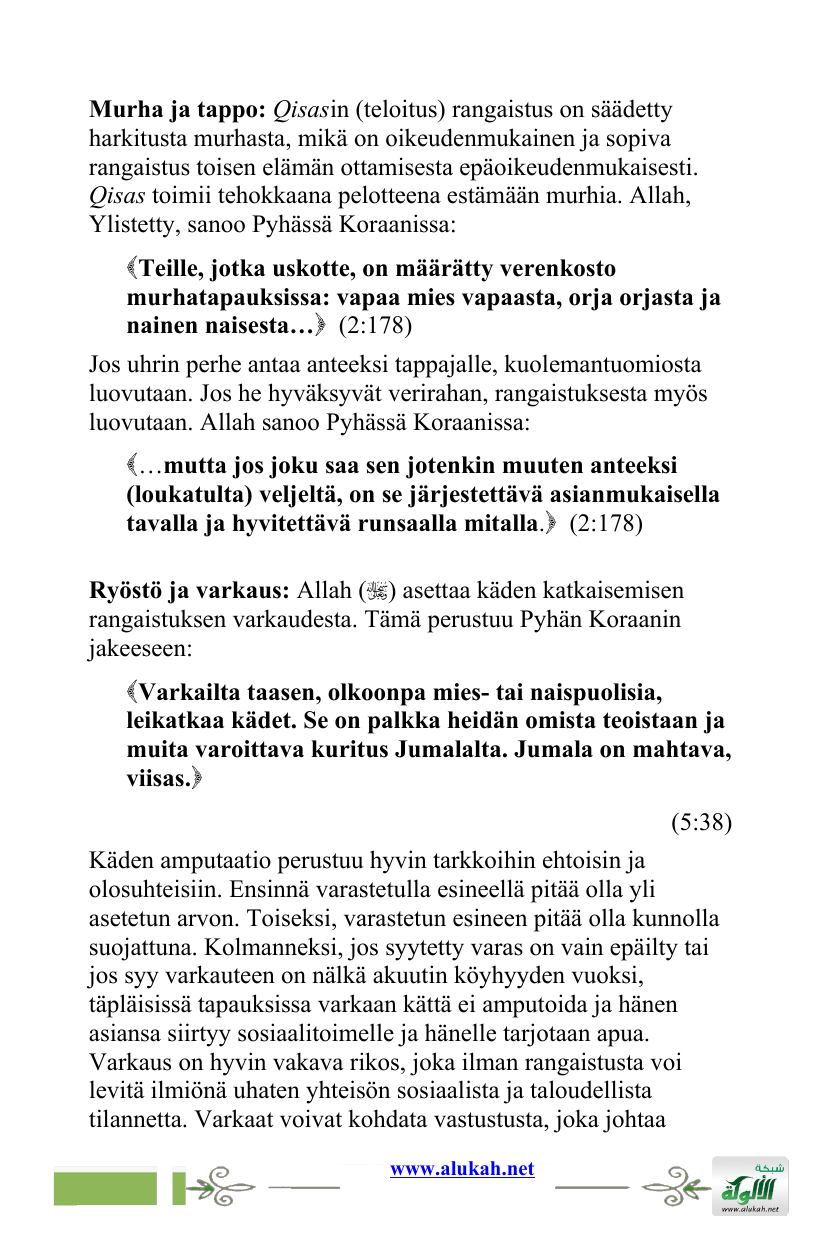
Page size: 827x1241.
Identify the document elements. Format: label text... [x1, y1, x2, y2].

picture [52, 1154, 790, 1221]
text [89, 846, 732, 1133]
subtitle Murha ja tappo: Qisasin (teloitus) rangaistus on säädetty harkitusta murhasta, mikä on oikeudenmukainen ja sopiva rangaistus toisen elämän ottamisesta epäoikeudenmukaisesti. Qisas toimii tehokkaana pelotteena estämään murhia. Allah, Ylistetty, sanoo Pyhässä Koraanissa: [89, 94, 732, 238]
text Varkailta taasen, olkoonpa mies- tai naispuolisia, leikatkaa kädet. Se on palkka heidän omista teoistaan ja muita varoittava kuritus Jumalalta. Jumala on mahtava, viisas. [126, 677, 732, 792]
picture [374, 1156, 551, 1189]
text Teille, jotka uskotte, on määrätty verenkosto murhatapauksissa: vapaa mies vapaasta, orja orjasta ja nainen naisesta… (2:178) [126, 253, 732, 339]
text …mutta jos joku saa sen jotenkin muuten anteeksi (loukatulta) veljeltä, on se järjestettävä asianmukaisella tavalla ja hyvitettävä runsaalla mitalla. (2:178) [126, 451, 732, 537]
subtitle Ryöstö ja varkaus: Allah () asettaa käden katkaisemisen rangaistuksen varkaudesta. Tämä perustuu Pyhän Koraanin jakeeseen: [89, 576, 732, 662]
text Jos uhrin perhe antaa anteeksi tappajalle, kuolemantuomiosta luovutaan. Jos he hyväksyvät verirahan, rangaistuksesta myös luovutaan. Allah sanoo Pyhässä Koraanissa: [89, 349, 732, 436]
text (5:38) [126, 807, 732, 836]
